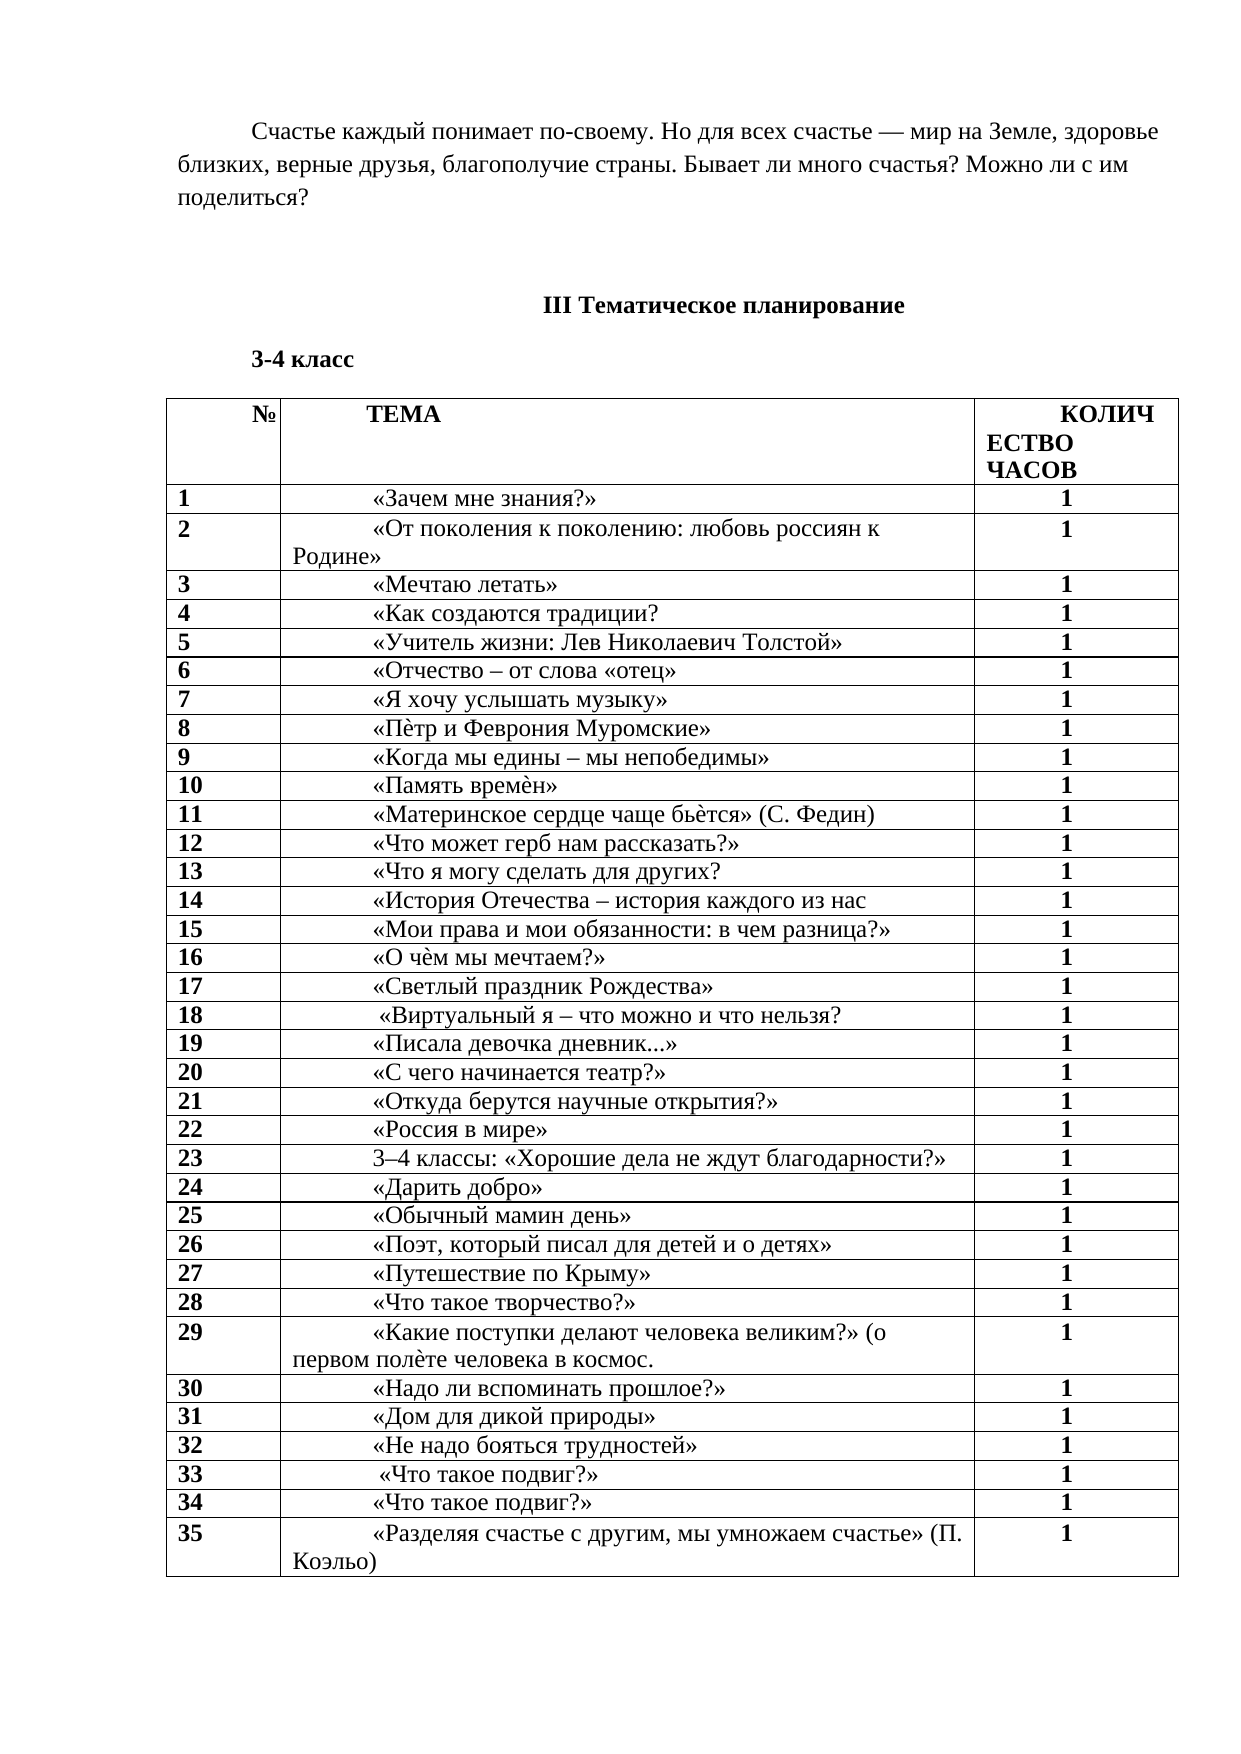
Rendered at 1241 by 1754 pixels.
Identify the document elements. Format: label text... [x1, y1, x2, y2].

table_cell «Отчество – от слова «отец» [281, 658, 974, 685]
table_cell 1 [975, 571, 1178, 599]
table_cell «Учитель жизни: Лев Николаевич Толстой» [281, 629, 974, 656]
table_cell 1 [975, 514, 1178, 570]
table_cell 1 [975, 1203, 1178, 1230]
table_cell 13 [167, 858, 280, 886]
table_cell «Путешествие по Крыму» [281, 1260, 974, 1287]
table_cell «Что я могу сделать для других? [281, 858, 974, 886]
table_cell 3 [167, 571, 280, 599]
table_cell 18 [167, 1002, 280, 1029]
table_cell 23 [167, 1145, 280, 1173]
table_cell 1 [975, 686, 1178, 714]
table_cell 1 [975, 772, 1178, 800]
table_cell 3–4 классы: «Хорошие дела не ждут благодарности?» [281, 1145, 974, 1173]
table_header ТЕМА [281, 399, 974, 484]
text 3-4 класс [251, 344, 1207, 373]
table_cell «Не надо бояться трудностей» [281, 1432, 974, 1460]
table_cell 25 [167, 1203, 280, 1230]
table_cell 1 [975, 1260, 1178, 1287]
table_cell 27 [167, 1260, 280, 1287]
table_cell «Мои права и мои обязанности: в чем разница?» [281, 916, 974, 943]
table_cell «Какие поступки делают человека великим?» (о первом полѐте человека в космос. [281, 1317, 974, 1374]
table_cell 19 [167, 1030, 280, 1058]
table_cell 8 [167, 715, 280, 742]
table_cell 1 [975, 629, 1178, 656]
table_cell 31 [167, 1403, 280, 1431]
table_cell «Зачем мне знания?» [281, 485, 974, 513]
table_cell 1 [975, 1174, 1178, 1201]
table_cell 1 [975, 1088, 1178, 1115]
table_cell 1 [975, 1375, 1178, 1402]
text Счастье каждый понимает по-своему. Но для всех счастье — мир на Земле, здоровье близких, верные друзья, благополучие страны. Бывает ли много счастья? Можно ли с им поделиться? [177, 116, 1161, 211]
table_cell 1 [975, 1231, 1178, 1259]
table_cell 20 [167, 1059, 280, 1087]
table_cell 7 [167, 686, 280, 714]
table_cell 30 [167, 1375, 280, 1402]
table_cell «Когда мы едины – мы непобедимы» [281, 744, 974, 771]
table_cell 9 [167, 744, 280, 771]
table_cell 16 [167, 944, 280, 972]
table_cell 22 [167, 1116, 280, 1144]
table_cell 11 [167, 801, 280, 828]
table_cell 1 [975, 1116, 1178, 1144]
table_cell 1 [167, 485, 280, 513]
table_cell «Материнское сердце чаще бьѐтся» (С. Федин) [281, 801, 974, 828]
table_cell 21 [167, 1088, 280, 1115]
table_cell «Надо ли вспоминать прошлое?» [281, 1375, 974, 1402]
table_cell «Что может герб нам рассказать?» [281, 830, 974, 857]
table_cell «История Отечества – история каждого из нас [281, 887, 974, 915]
table_cell 28 [167, 1289, 280, 1316]
table_cell «Писала девочка дневник...» [281, 1030, 974, 1058]
table_cell 33 [167, 1461, 280, 1488]
table_cell 1 [975, 715, 1178, 742]
table_cell 1 [975, 1461, 1178, 1488]
table_cell 1 [975, 944, 1178, 972]
table_cell «Как создаются традиции? [281, 600, 974, 628]
table_cell 12 [167, 830, 280, 857]
table_cell 24 [167, 1174, 280, 1201]
table_cell «Обычный мамин день» [281, 1203, 974, 1230]
table_cell «Мечтаю летать» [281, 571, 974, 599]
table_cell «Светлый праздник Рождества» [281, 973, 974, 1001]
table_cell «Что такое подвиг?» [281, 1490, 974, 1517]
table_cell 1 [975, 858, 1178, 886]
table_cell «Что такое подвиг?» [281, 1461, 974, 1488]
table_cell 1 [975, 1059, 1178, 1087]
table_cell «С чего начинается театр?» [281, 1059, 974, 1087]
table_cell «Дарить добро» [281, 1174, 974, 1201]
table_cell 15 [167, 916, 280, 943]
table_cell «Я хочу услышать музыку» [281, 686, 974, 714]
table_cell 1 [975, 1490, 1178, 1517]
table_cell 1 [975, 1002, 1178, 1029]
table_cell «О чѐм мы мечтаем?» [281, 944, 974, 972]
table_cell 1 [975, 658, 1178, 685]
table_cell 14 [167, 887, 280, 915]
table_cell 26 [167, 1231, 280, 1259]
table_cell 1 [975, 916, 1178, 943]
table_cell «От поколения к поколению: любовь россиян к Родине» [281, 514, 974, 570]
table_cell 2 [167, 514, 280, 570]
table_cell 1 [975, 1289, 1178, 1316]
subtitle III Тематическое планирование [543, 290, 1207, 319]
table_header № [167, 399, 280, 484]
table_cell 1 [975, 801, 1178, 828]
table_cell «Виртуальный я – что можно и что нельзя? [281, 1002, 974, 1029]
table_cell 35 [167, 1518, 280, 1576]
table_header КОЛИЧ ЕСТВО ЧАСОВ [975, 399, 1178, 484]
table_cell 32 [167, 1432, 280, 1460]
table_cell 1 [975, 1317, 1178, 1374]
table_cell 6 [167, 658, 280, 685]
table_cell «Откуда берутся научные открытия?» [281, 1088, 974, 1115]
table_cell 1 [975, 744, 1178, 771]
table_cell 29 [167, 1317, 280, 1374]
table_cell «Память времѐн» [281, 772, 974, 800]
table_cell 4 [167, 600, 280, 628]
table_cell 1 [975, 973, 1178, 1001]
table_cell «Дом для дикой природы» [281, 1403, 974, 1431]
table_cell «Разделяя счастье с другим, мы умножаем счастье» (П. Коэльо) [281, 1518, 974, 1576]
table_cell «Россия в мире» [281, 1116, 974, 1144]
table_cell 1 [975, 1432, 1178, 1460]
table_cell «Пѐтр и Феврония Муромские» [281, 715, 974, 742]
table_cell 1 [975, 1030, 1178, 1058]
table_cell 1 [975, 600, 1178, 628]
table_cell 1 [975, 1145, 1178, 1173]
table_cell 1 [975, 485, 1178, 513]
table_cell «Что такое творчество?» [281, 1289, 974, 1316]
table_cell «Поэт, который писал для детей и о детях» [281, 1231, 974, 1259]
table_cell 1 [975, 830, 1178, 857]
table_cell 1 [975, 1403, 1178, 1431]
table_cell 1 [975, 1518, 1178, 1576]
table_cell 17 [167, 973, 280, 1001]
table_cell 5 [167, 629, 280, 656]
table_cell 34 [167, 1490, 280, 1517]
table_cell 10 [167, 772, 280, 800]
table_cell 1 [975, 887, 1178, 915]
